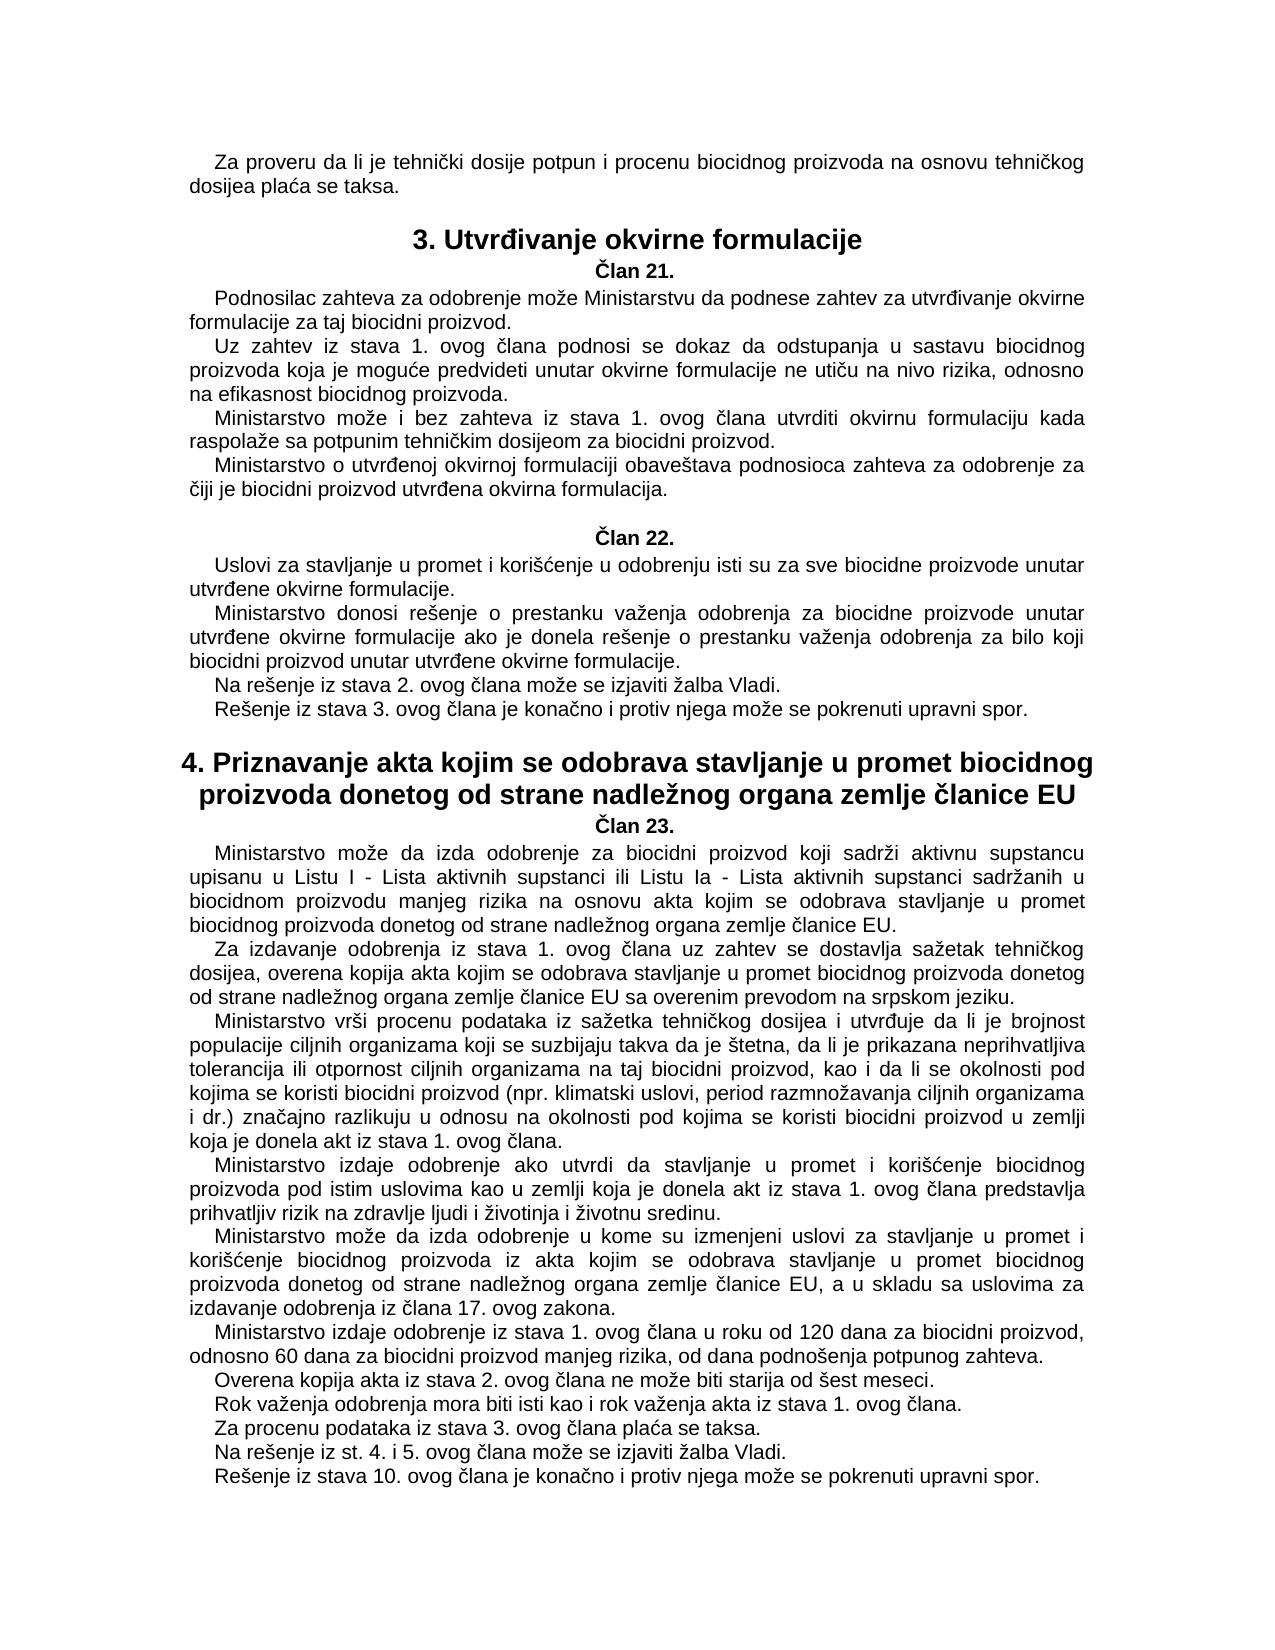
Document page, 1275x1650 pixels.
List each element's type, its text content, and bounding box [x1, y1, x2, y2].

text Ministarstvo može da izda odobrenje u kome su izmenjeni uslovi za stavljanje u promet i korišćenje biocidnog proizvoda iz akta kojim se odobrava stavljanje u promet biocidnog proizvoda donetog od strane nadležnog organa zemlje članice EU, a u skladu sa uslovima za izdavanje odobrenja iz člana 17. ovog zakona. [189, 1224, 1086, 1320]
text Overena kopija akta iz stava 2. ovog člana ne može biti starija od šest meseci. [189, 1368, 1086, 1392]
text Podnosilac zahteva za odobrenje može Ministarstvu da podnese zahtev za utvrđivanje okvirne formulacije za taj biocidni proizvod. [189, 286, 1086, 333]
text Ministarstvo može da izda odobrenje za biocidni proizvod koji sadrži aktivnu supstancu upisanu u Listu I - Lista aktivnih supstanci ili Listu Ia - Lista aktivnih supstanci sadržanih u biocidnom proizvodu manjeg rizika na osnovu akta kojim se odobrava stavljanje u promet biocidnog proizvoda donetog od strane nadležnog organa zemlje članice EU. [189, 841, 1086, 937]
text Za proveru da li je tehnički dosije potpun i procenu biocidnog proizvoda na osnovu tehničkog dosijea plaća se taksa. [189, 150, 1086, 198]
text Rešenje iz stava 10. ovog člana je konačno i protiv njega može se pokrenuti upravni spor. [189, 1464, 1086, 1488]
text Ministarstvo donosi rešenje o prestanku važenja odobrenja za biocidne proizvode unutar utvrđene okvirne formulacije ako je donela rešenje o prestanku važenja odobrenja za bilo koji biocidni proizvod unutar utvrđene okvirne formulacije. [189, 601, 1086, 673]
text Uz zahtev iz stava 1. ovog člana podnosi se dokaz da odstupanja u sastavu biocidnog proizvoda koja je moguće predvideti unutar okvirne formulacije ne utiču na nivo rizika, odnosno na efikasnost biocidnog proizvoda. [189, 333, 1086, 405]
text 4. Priznavanje akta kojim se odobrava stavljanje u promet biocidnog proizvoda donetog od strane nadležnog organa zemlje članice EU [150, 746, 1125, 811]
text Član 23. ﻿ [150, 814, 1125, 838]
text 3. Utvrđivanje okvirne formulacije [150, 223, 1125, 255]
text Na rešenje iz st. 4. i 5. ovog člana može se izjaviti žalba Vladi. [189, 1440, 1086, 1464]
text Ministarstvo vrši procenu podataka iz sažetka tehničkog dosijea i utvrđuje da li je brojnost populacije ciljnih organizama koji se suzbijaju takva da je štetna, da li je prikazana neprihvatljiva tolerancija ili otpornost ciljnih organizama na taj biocidni proizvod, kao i da li se okolnosti pod kojima se koristi biocidni proizvod (npr. klimatski uslovi, period razmnožavanja ciljnih organizama i dr.) značajno razlikuju u odnosu na okolnosti pod kojima se koristi biocidni proizvod u zemlji koja je donela akt iz stava 1. ovog člana. [189, 1009, 1086, 1152]
text Član 21. ﻿ [150, 258, 1125, 282]
text Ministarstvo izdaje odobrenje ako utvrdi da stavljanje u promet i korišćenje biocidnog proizvoda pod istim uslovima kao u zemlji koja je donela akt iz stava 1. ovog člana predstavlja prihvatljiv rizik na zdravlje ljudi i životinja i životnu sredinu. [189, 1152, 1086, 1224]
text Uslovi za stavljanje u promet i korišćenje u odobrenju isti su za sve biocidne proizvode unutar utvrđene okvirne formulacije. [189, 553, 1086, 601]
text Ministarstvo izdaje odobrenje iz stava 1. ovog člana u roku od 120 dana za biocidni proizvod, odnosno 60 dana za biocidni proizvod manjeg rizika, od dana podnošenja potpunog zahteva. [189, 1320, 1086, 1368]
text Za procenu podataka iz stava 3. ovog člana plaća se taksa. [189, 1416, 1086, 1440]
text Rok važenja odobrenja mora biti isti kao i rok važenja akta iz stava 1. ovog člana. [189, 1392, 1086, 1416]
text Rešenje iz stava 3. ovog člana je konačno i protiv njega može se pokrenuti upravni spor. [189, 697, 1086, 721]
text Ministarstvo može i bez zahteva iz stava 1. ovog člana utvrditi okvirnu formulaciju kada raspolaže sa potpunim tehničkim dosijeom za biocidni proizvod. [189, 405, 1086, 453]
text Na rešenje iz stava 2. ovog člana može se izjaviti žalba Vladi. [189, 673, 1086, 697]
text Ministarstvo o utvrđenoj okvirnoj formulaciji obaveštava podnosioca zahteva za odobrenje za čiji je biocidni proizvod utvrđena okvirna formulacija. [189, 453, 1086, 501]
text Za izdavanje odobrenja iz stava 1. ovog člana uz zahtev se dostavlja sažetak tehničkog dosijea, overena kopija akta kojim se odobrava stavljanje u promet biocidnog proizvoda donetog od strane nadležnog organa zemlje članice EU sa overenim prevodom na srpskom jeziku. [189, 937, 1086, 1009]
text Član 22. ﻿ [150, 526, 1125, 550]
